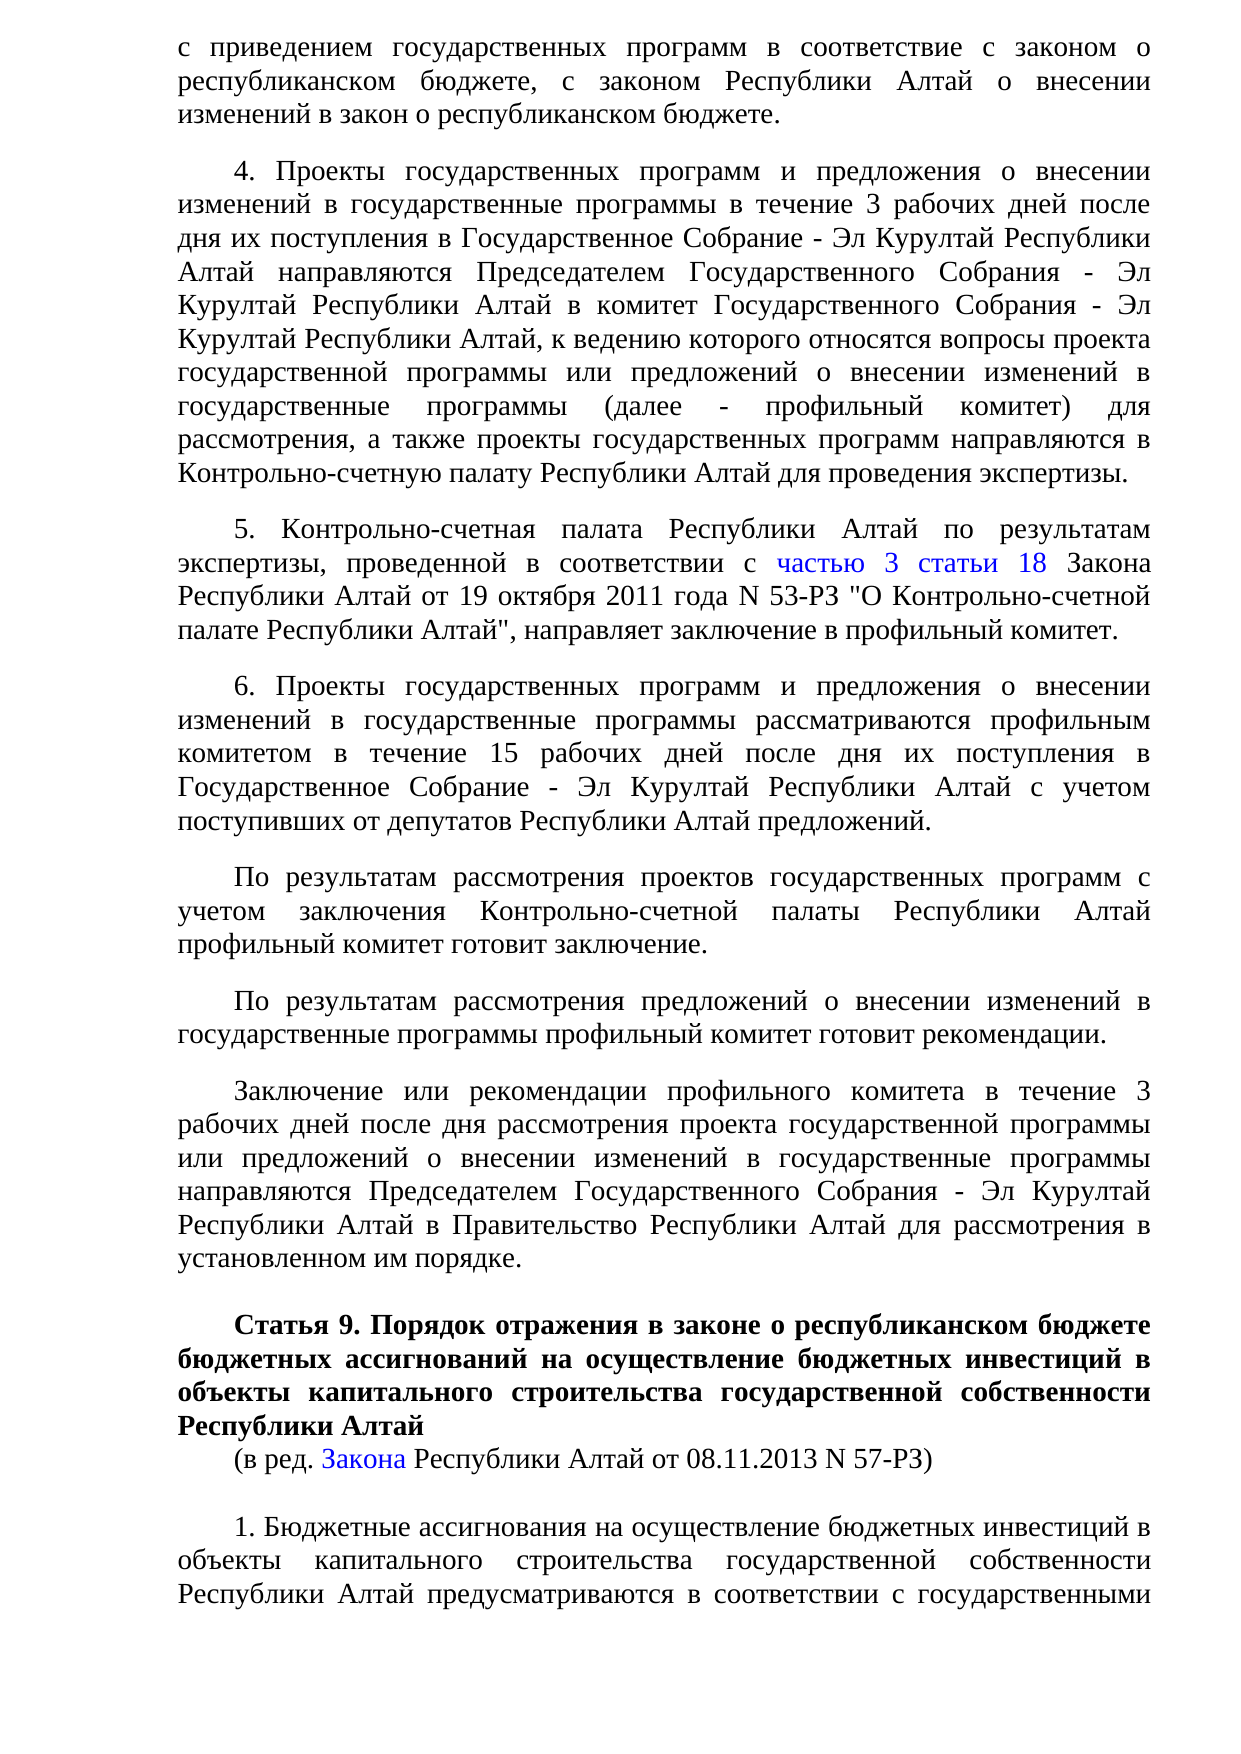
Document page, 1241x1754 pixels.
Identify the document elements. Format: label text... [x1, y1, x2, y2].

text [177, 29, 1152, 130]
text По результатам рассмотрения проектов государственных программ с учетом заключения Контрольно-счетной палаты Республики Алтай профильный комитет готовит заключение. [177, 859, 1152, 960]
text (в ред. Закона Республики Алтай от 08.11.2013 N 57-РЗ) [177, 1442, 1152, 1475]
text 4. Проекты государственных программ и предложения о внесении изменений в государственные программы в течение 3 рабочих дней после дня их поступления в Государственное Собрание - Эл Курултай Республики Алтай направляются Председателем Государственного Собрания - Эл Курултай Республики Алтай в комитет Государственного Собрания - Эл Курултай Республики Алтай, к ведению которого относятся вопросы проекта государственной программы или предложений о внесении изменений в государственные программы (далее - профильный комитет) для рассмотрения, а также проекты государственных программ направляются в Контрольно-счетную палату Республики Алтай для проведения экспертизы. [177, 153, 1152, 488]
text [177, 1509, 1152, 1609]
text 6. Проекты государственных программ и предложения о внесении изменений в государственные программы рассматриваются профильным комитетом в течение 15 рабочих дней после дня их поступления в Государственное Собрание - Эл Курултай Республики Алтай с учетом поступивших от депутатов Республики Алтай предложений. [177, 668, 1152, 836]
title Статья 9. Порядок отражения в законе о республиканском бюджете бюджетных ассигнований на осуществление бюджетных инвестиций в объекты капитального строительства государственной собственности Республики Алтай [177, 1307, 1152, 1442]
text По результатам рассмотрения предложений о внесении изменений в государственные программы профильный комитет готовит рекомендации. [177, 983, 1152, 1050]
text 5. Контрольно-счетная палата Республики Алтай по результатам экспертизы, проведенной в соответствии с частью 3 статьи 18 Закона Республики Алтай от 19 октября 2011 года N 53-РЗ "О Контрольно-счетной палате Республики Алтай", направляет заключение в профильный комитет. [177, 511, 1152, 646]
text Заключение или рекомендации профильного комитета в течение 3 рабочих дней после дня рассмотрения проекта государственной программы или предложений о внесении изменений в государственные программы направляются Председателем Государственного Собрания - Эл Курултай Республики Алтай в Правительство Республики Алтай для рассмотрения в установленном им порядке. [177, 1073, 1152, 1274]
